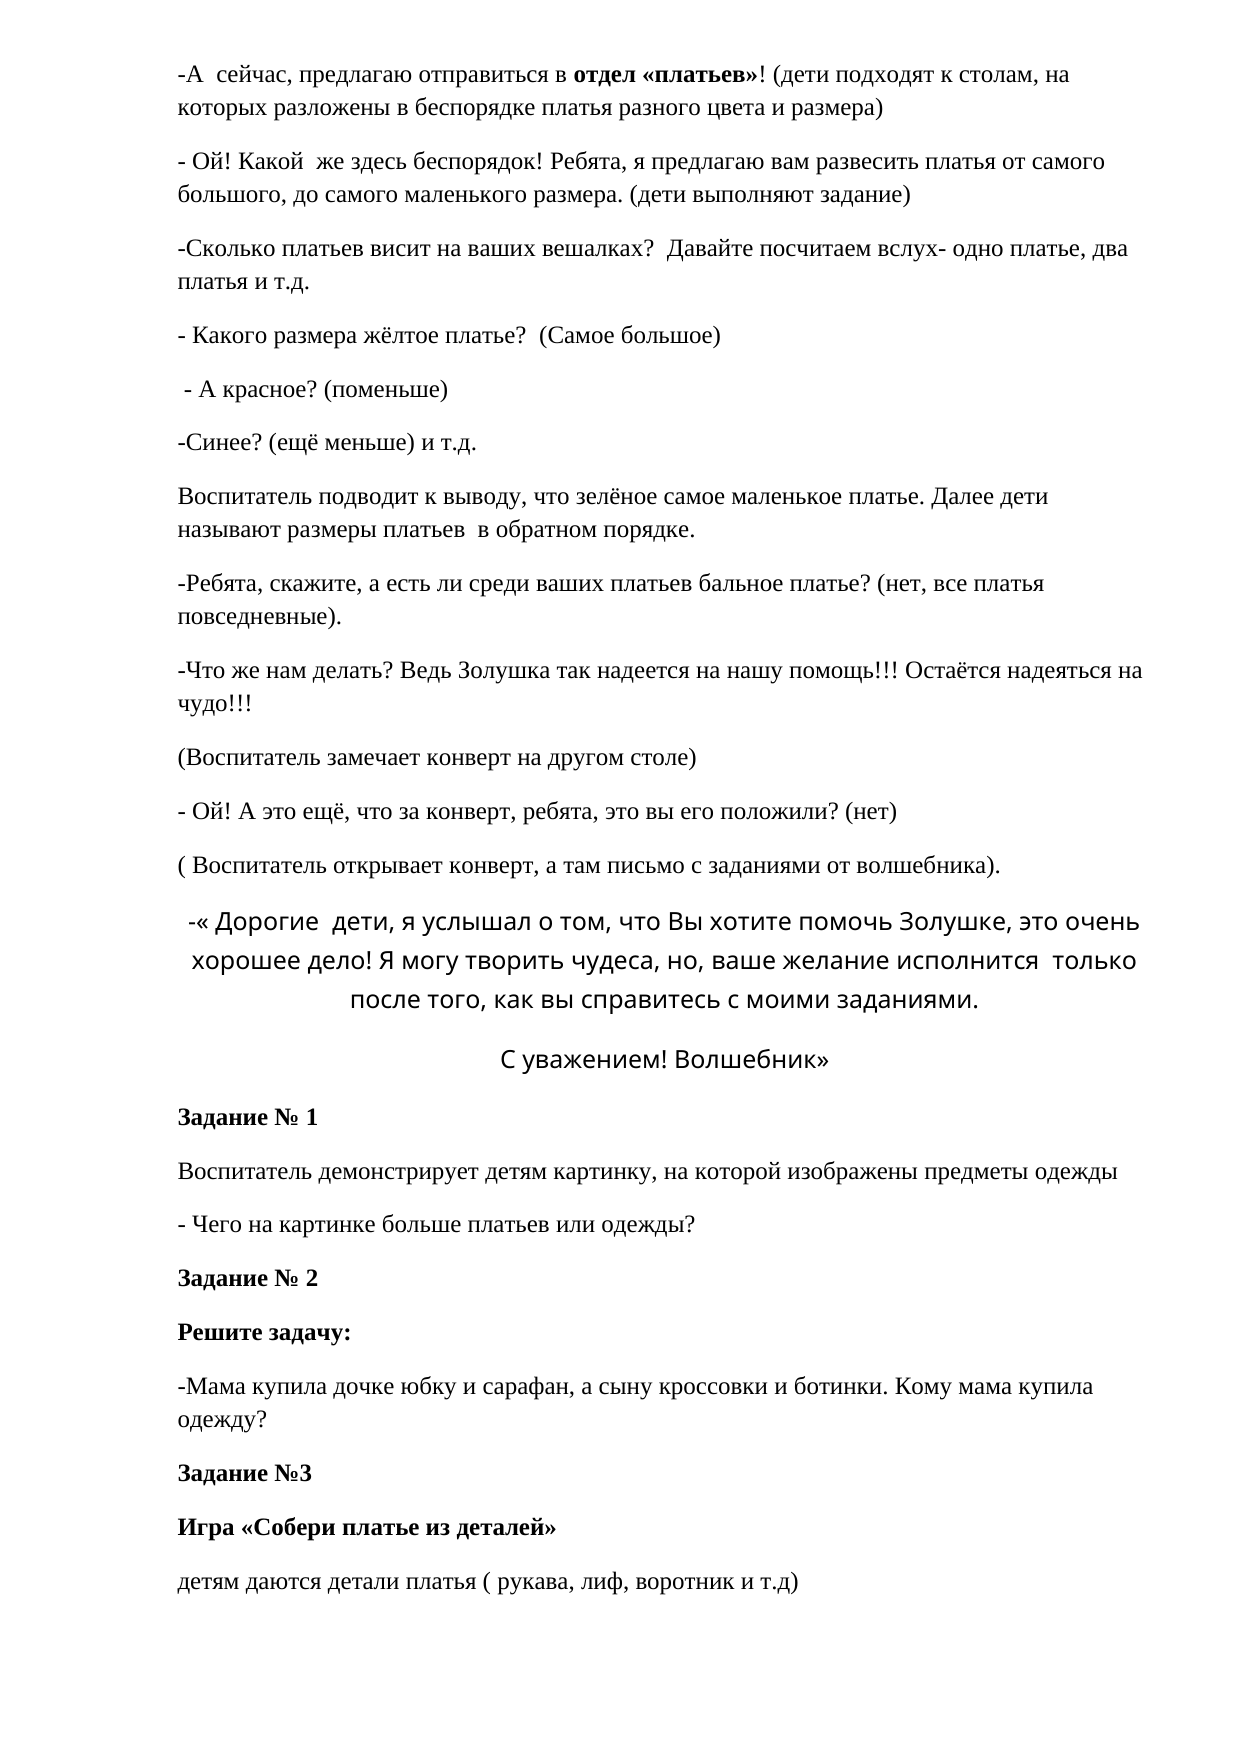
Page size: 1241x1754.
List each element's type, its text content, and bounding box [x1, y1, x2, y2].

text детям даются детали платья ( рукава, лиф, воротник и т.д) [177, 1566, 1152, 1594]
text С уважением! Волшебник» [177, 1042, 1152, 1076]
text -« Дорогие дети, я услышал о том, что Вы хотите помочь Золушке, это очень хорошее дело! Я могу творить чудеса, но, ваше желание исполнится только после того, как вы справитесь с моими заданиями. [177, 903, 1152, 1016]
text - Ой! А это ещё, что за конверт, ребята, это вы его положили? (нет) [177, 796, 1152, 824]
text Игра «Собери платье из деталей» [177, 1512, 1152, 1541]
text -Что же нам делать? Ведь Золушка так надеется на нашу помощь!!! Остаётся надеяться на чудо!!! [177, 655, 1152, 717]
text -Синее? (ещё меньше) и т.д. [177, 427, 1152, 456]
text Задание №3 [177, 1458, 1152, 1487]
text Задание № 1 [177, 1102, 1152, 1131]
text - Какого размера жёлтое платье? (Самое большое) [177, 320, 1152, 348]
text - А красное? (поменьше) [177, 374, 1152, 402]
text - Чего на картинке больше платьев или одежды? [177, 1209, 1152, 1238]
text ( Воспитатель открывает конверт, а там письмо с заданиями от волшебника). [177, 850, 1152, 878]
text Решите задачу: [177, 1317, 1152, 1346]
text - Ой! Какой же здесь беспорядок! Ребята, я предлагаю вам развесить платья от самого большого, до самого маленького размера. (дети выполняют задание) [177, 146, 1152, 208]
text -А сейчас, предлагаю отправиться в отдел «платьев»! (дети подходят к столам, на которых разложены в беспорядке платья разного цвета и размера) [177, 59, 1152, 121]
text (Воспитатель замечает конверт на другом столе) [177, 742, 1152, 771]
text -Ребята, скажите, а есть ли среди ваших платьев бальное платье? (нет, все платья повседневные). [177, 568, 1152, 630]
text Задание № 2 [177, 1263, 1152, 1292]
text Воспитатель демонстрирует детям картинку, на которой изображены предметы одежды [177, 1156, 1152, 1184]
text -Сколько платьев висит на ваших вешалках? Давайте посчитаем вслух- одно платье, два платья и т.д. [177, 233, 1152, 295]
text Воспитатель подводит к выводу, что зелёное самое маленькое платье. Далее дети называют размеры платьев в обратном порядке. [177, 481, 1152, 543]
text -Мама купила дочке юбку и сарафан, а сыну кроссовки и ботинки. Кому мама купила одежду? [177, 1371, 1152, 1433]
